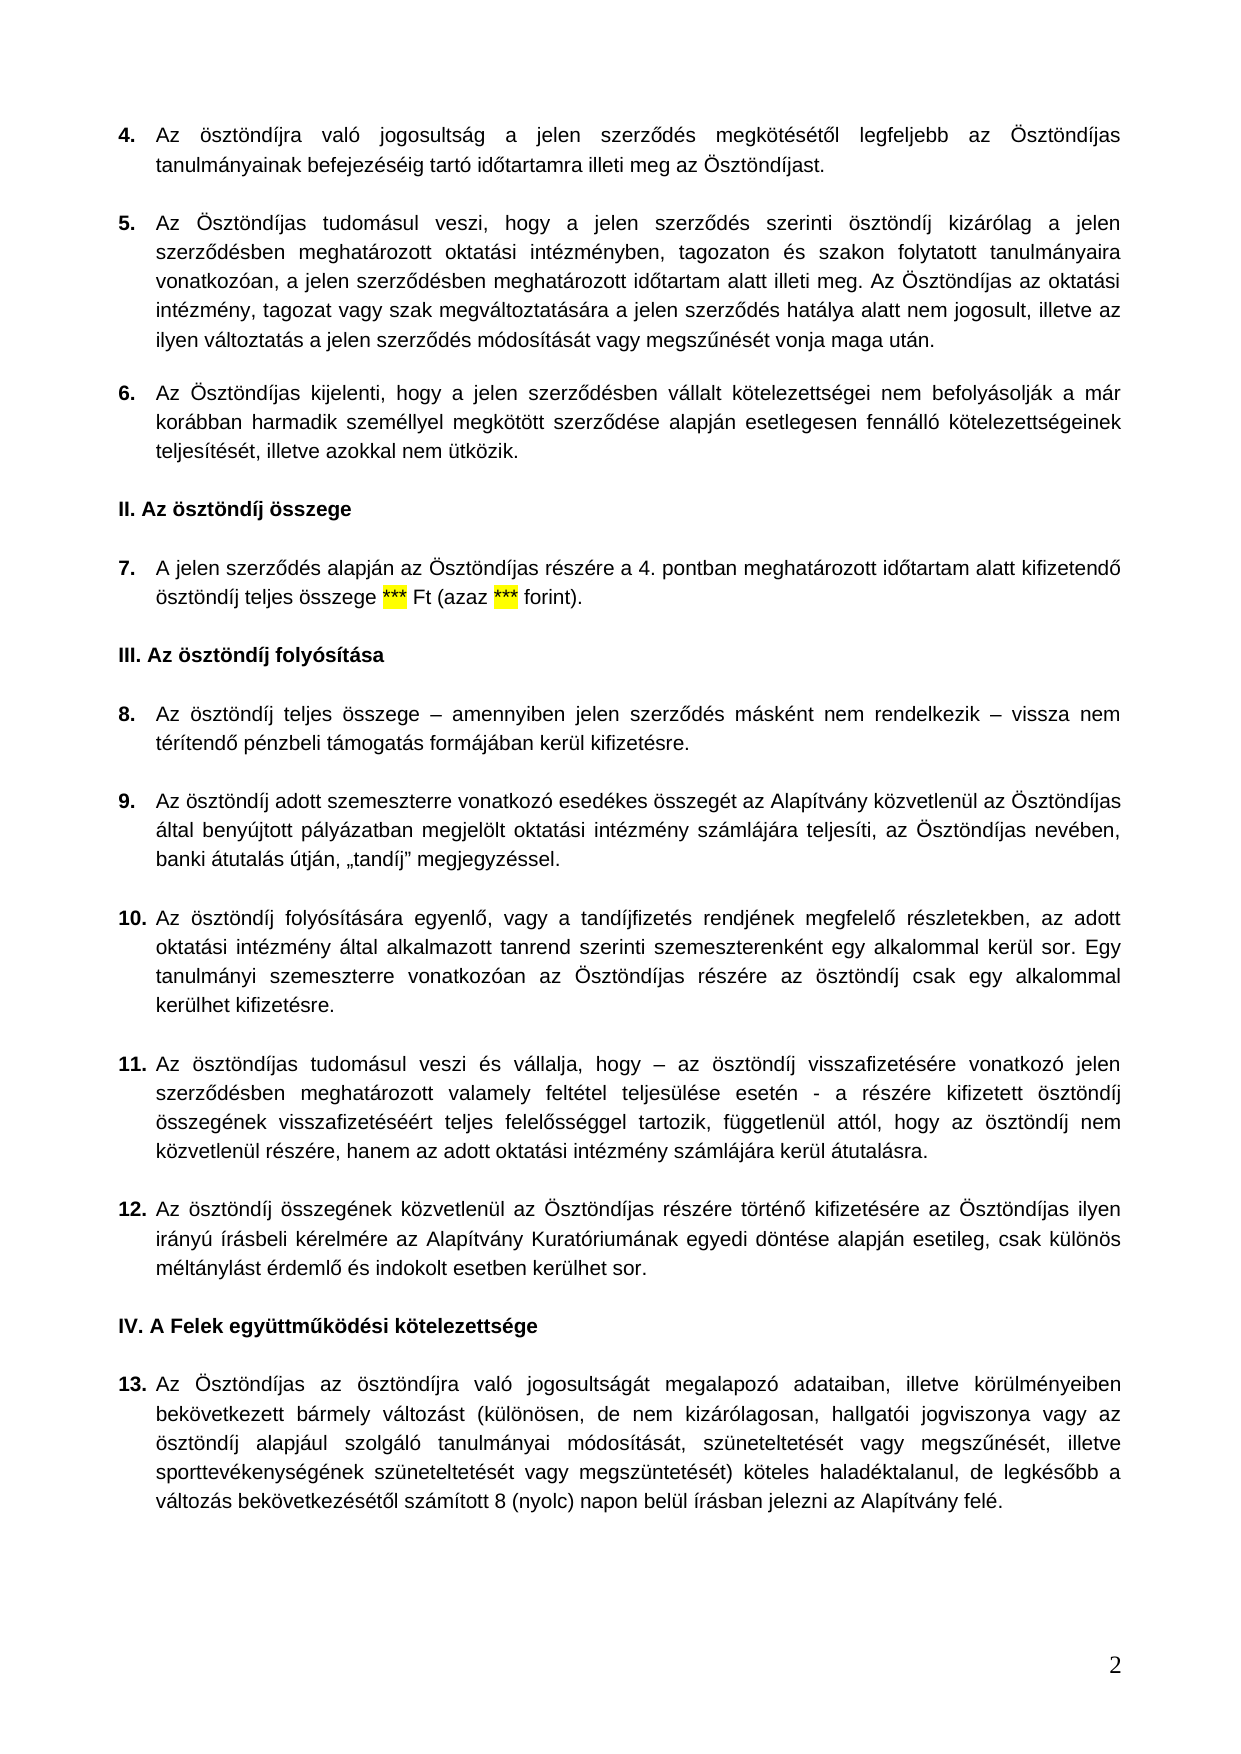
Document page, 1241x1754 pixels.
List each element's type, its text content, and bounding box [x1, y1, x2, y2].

text IV. A Felek együttműködési kötelezettsége [118, 1309, 1122, 1338]
list Az ösztöndíj összegének közvetlenül az Ösztöndíjas részére történő kifizetésére az Ösztöndíjas ilyen irányú írásbeli kérelmére az Alapítvány Kuratóriumának egyedi döntése alapján esetileg, csak különös méltánylást érdemlő és indokolt esetben kerülhet sor. [118, 1192, 1122, 1279]
list Az ösztöndíj adott szemeszterre vonatkozó esedékes összegét az Alapítvány közvetlenül az Ösztöndíjas által benyújtott pályázatban megjelölt oktatási intézmény számlájára teljesíti, az Ösztöndíjas nevében, banki átutalás útján, „tandíj” megjegyzéssel. [118, 784, 1122, 871]
list A jelen szerződés alapján az Ösztöndíjas részére a 4. pontban meghatározott időtartam alatt kifizetendő ösztöndíj teljes összege *** Ft (azaz *** forint). [118, 550, 1122, 609]
text II. Az ösztöndíj összege [118, 492, 1122, 521]
list Az ösztöndíjra való jogosultság a jelen szerződés megkötésétől legfeljebb az Ösztöndíjas tanulmányainak befejezéséig tartó időtartamra illeti meg az Ösztöndíjast. [118, 118, 1122, 176]
list Az Ösztöndíjas az ösztöndíjra való jogosultságát megalapozó adataiban, illetve körülményeiben bekövetkezett bármely változást (különösen, de nem kizárólagosan, hallgatói jogviszonya vagy az ösztöndíj alapjául szolgáló tanulmányai módosítását, szüneteltetését vagy megszűnését, illetve sporttevékenységének szüneteltetését vagy megszüntetését) köteles haladéktalanul, de legkésőbb a változás bekövetkezésétől számított 8 (nyolc) napon belül írásban jelezni az Alapítvány felé. [118, 1367, 1122, 1513]
list Az Ösztöndíjas kijelenti, hogy a jelen szerződésben vállalt kötelezettségei nem befolyásolják a már korábban harmadik személlyel megkötött szerződése alapján esetlegesen fennálló kötelezettségeinek teljesítését, illetve azokkal nem ütközik. [118, 375, 1122, 463]
text III. Az ösztöndíj folyósítása [118, 638, 1122, 667]
list Az ösztöndíjas tudomásul veszi és vállalja, hogy – az ösztöndíj visszafizetésére vonatkozó jelen szerződésben meghatározott valamely feltétel teljesülése esetén - a részére kifizetett ösztöndíj összegének visszafizetéséért teljes felelősséggel tartozik, függetlenül attól, hogy az ösztöndíj nem közvetlenül részére, hanem az adott oktatási intézmény számlájára kerül átutalásra. [118, 1046, 1122, 1163]
list Az Ösztöndíjas tudomásul veszi, hogy a jelen szerződés szerinti ösztöndíj kizárólag a jelen szerződésben meghatározott oktatási intézményben, tagozaton és szakon folytatott tanulmányaira vonatkozóan, a jelen szerződésben meghatározott időtartam alatt illeti meg. Az Ösztöndíjas az oktatási intézmény, tagozat vagy szak megváltoztatására a jelen szerződés hatálya alatt nem jogosult, illetve az ilyen változtatás a jelen szerződés módosítását vagy megszűnését vonja maga után. [118, 206, 1122, 351]
list Az ösztöndíj teljes összege – amennyiben jelen szerződés másként nem rendelkezik – vissza nem térítendő pénzbeli támogatás formájában kerül kifizetésre. [118, 696, 1122, 754]
list Az ösztöndíj folyósítására egyenlő, vagy a tandíjfizetés rendjének megfelelő részletekben, az adott oktatási intézmény által alkalmazott tanrend szerinti szemeszterenként egy alkalommal kerül sor. Egy tanulmányi szemeszterre vonatkozóan az Ösztöndíjas részére az ösztöndíj csak egy alkalommal kerülhet kifizetésre. [118, 900, 1122, 1017]
